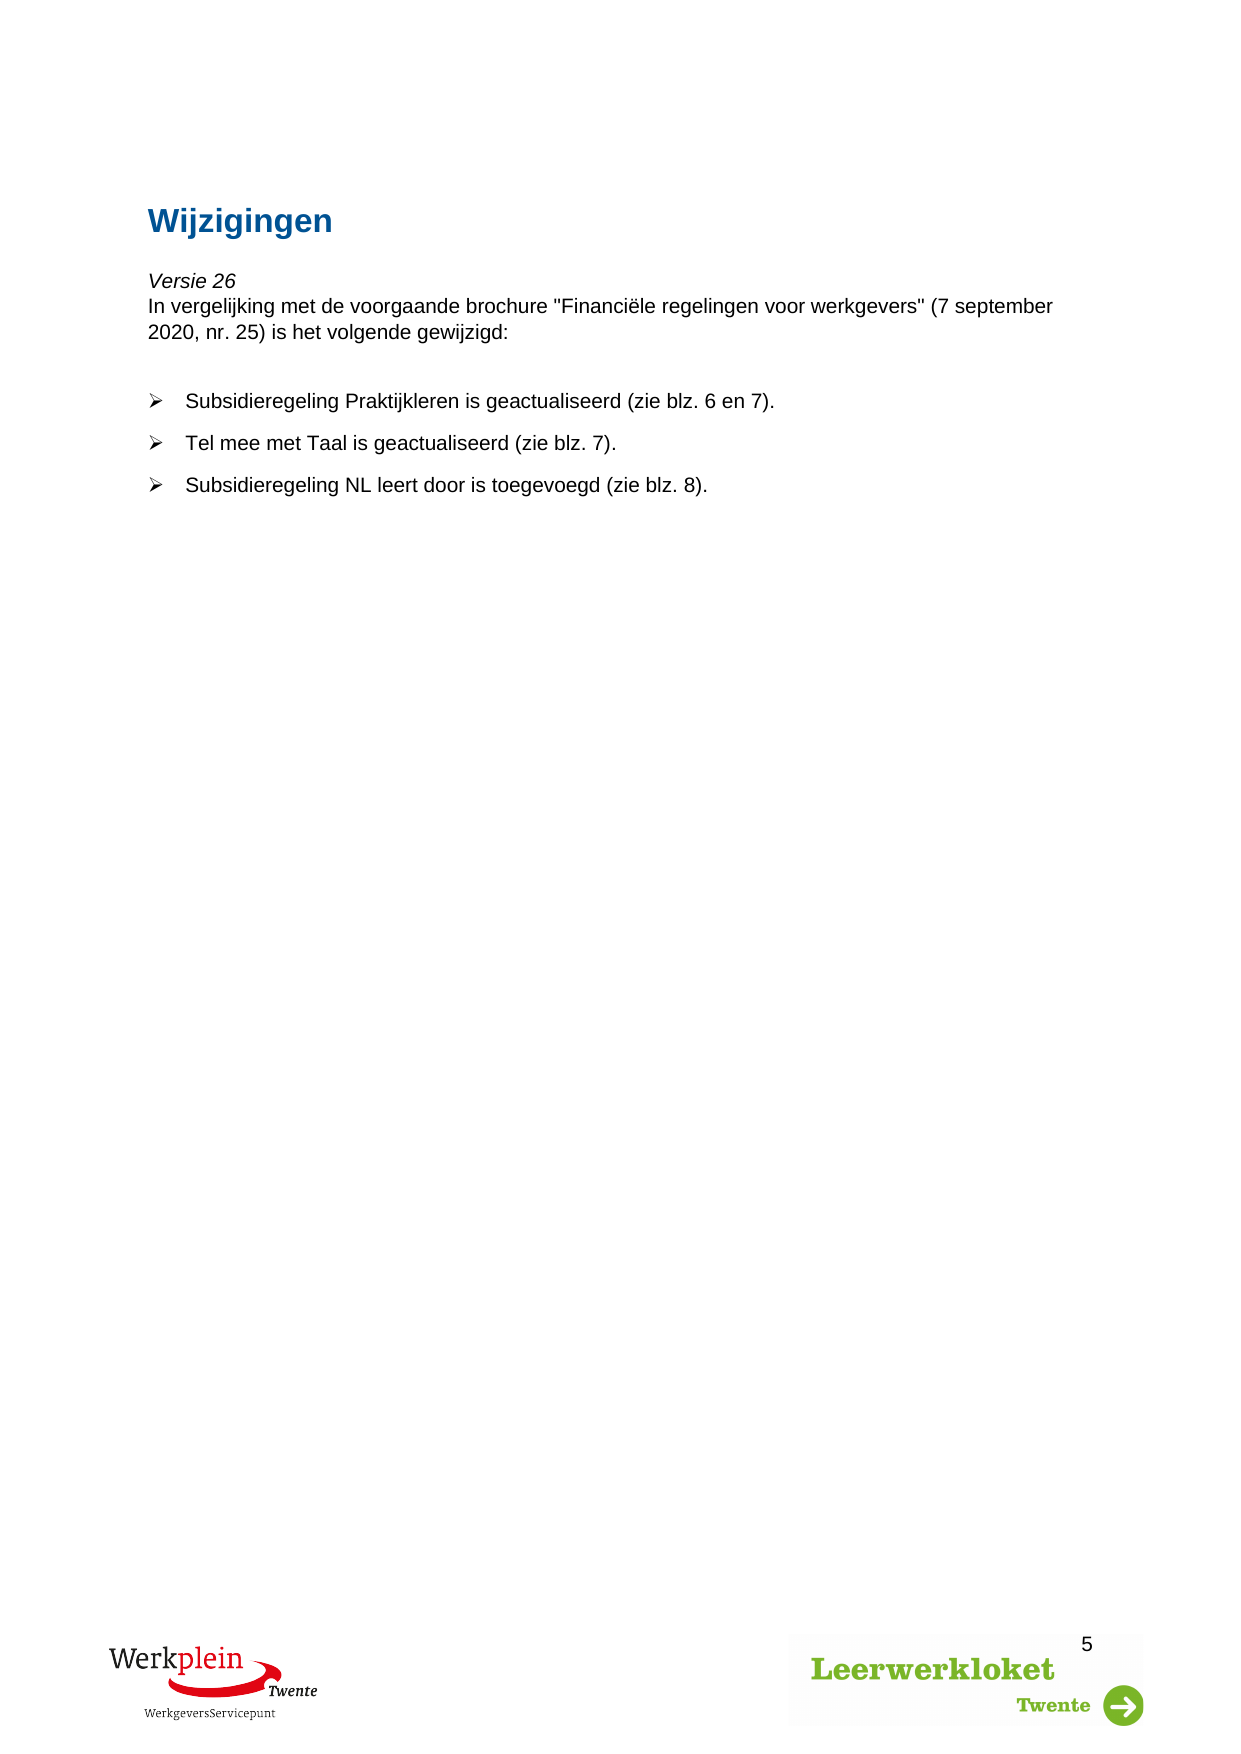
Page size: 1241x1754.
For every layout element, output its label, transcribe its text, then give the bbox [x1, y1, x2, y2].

subtitle Wijzigingen [148, 201, 1092, 240]
picture [788, 1634, 1144, 1726]
picture [97, 1634, 329, 1731]
list Subsidieregeling Praktijkleren is geactualiseerd (zie blz. 6 en 7). [148, 388, 1092, 413]
text In vergelijking met de voorgaande brochure "Financiële regelingen voor werkgevers" (7 september 2020, nr. 25) is het volgende gewijzigd: [148, 294, 1092, 344]
list Tel mee met Taal is geactualiseerd (zie blz. 7). [148, 431, 1092, 455]
text Versie 26 [148, 268, 1092, 292]
list Subsidieregeling NL leert door is toegevoegd (zie blz. 8). [148, 473, 1092, 497]
